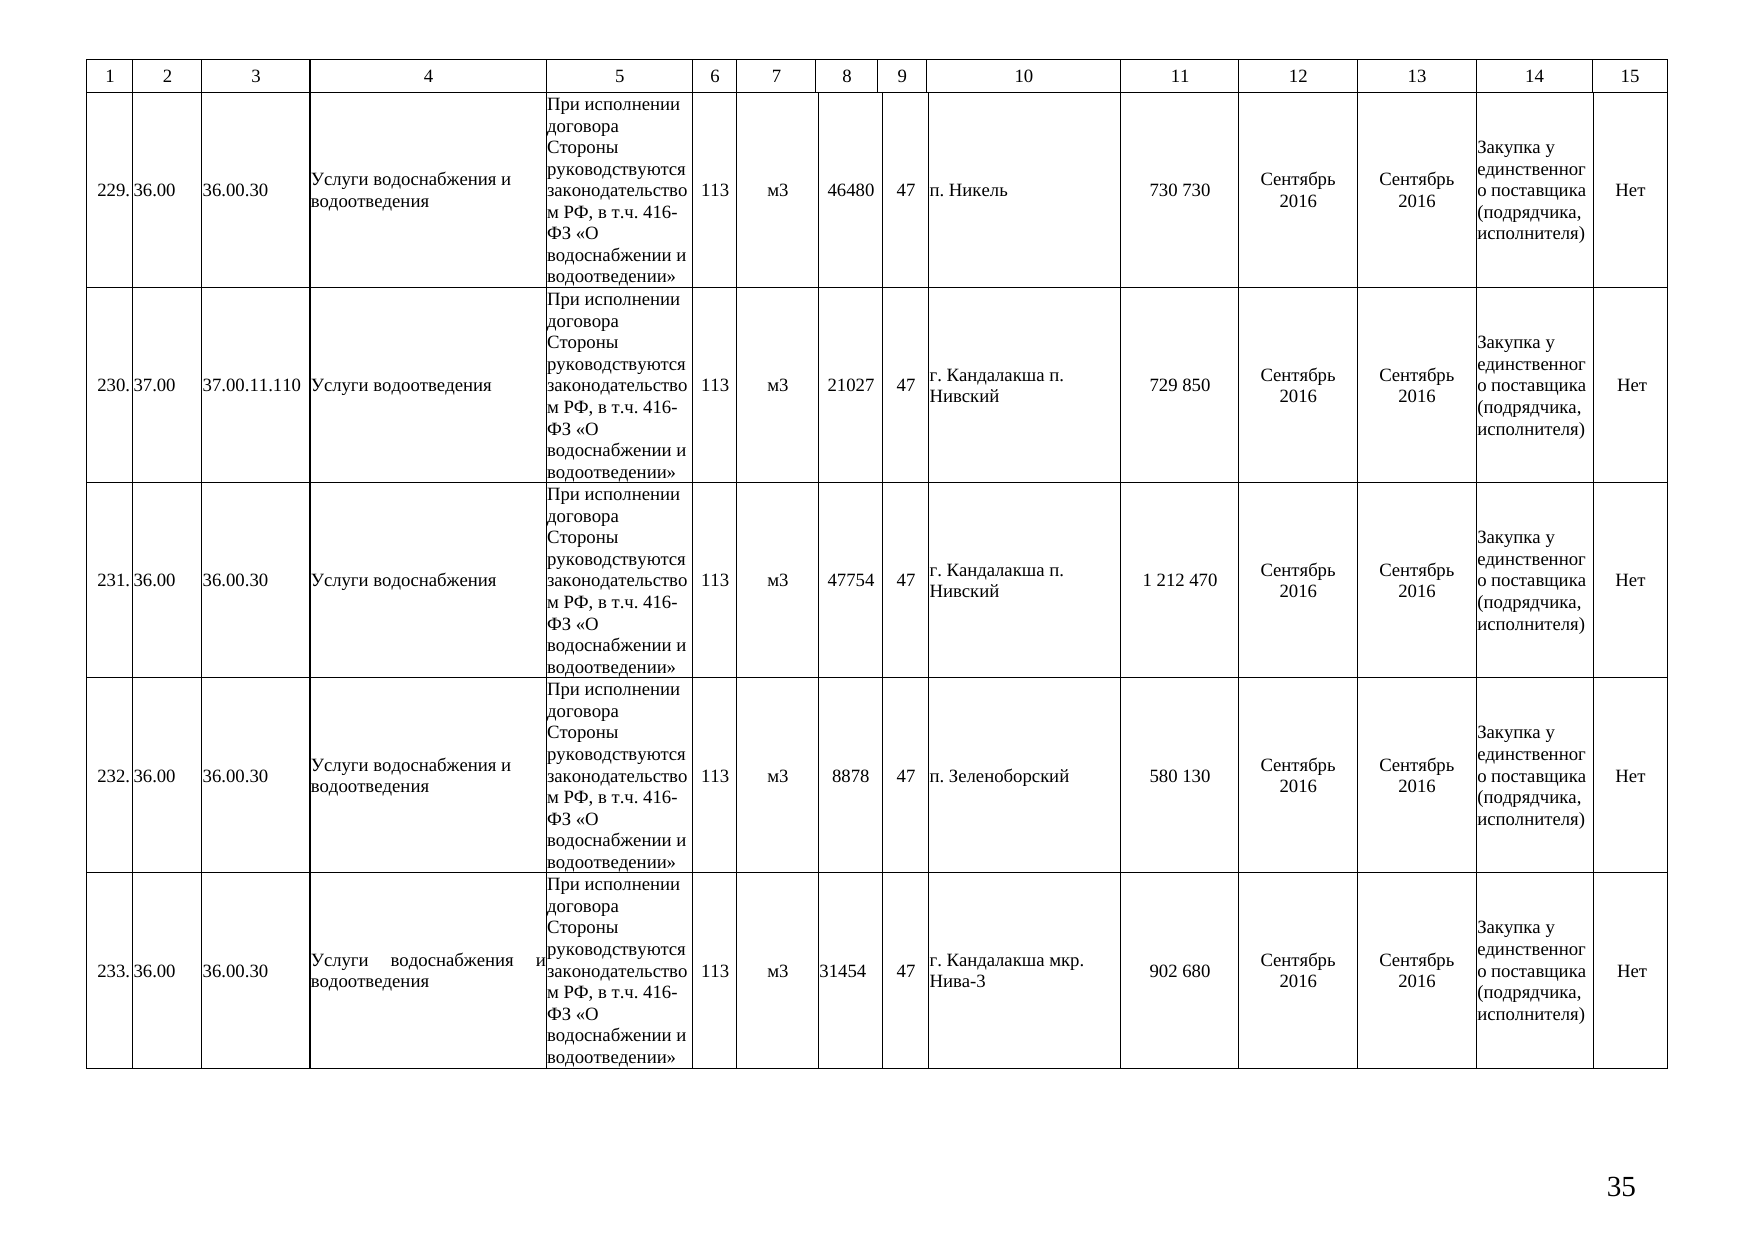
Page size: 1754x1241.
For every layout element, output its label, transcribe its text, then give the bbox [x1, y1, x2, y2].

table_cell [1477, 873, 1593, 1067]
table_header 13 [1358, 60, 1476, 92]
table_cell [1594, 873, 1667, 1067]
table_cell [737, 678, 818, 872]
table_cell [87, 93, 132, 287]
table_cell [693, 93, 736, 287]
table_header 14 [1477, 60, 1592, 92]
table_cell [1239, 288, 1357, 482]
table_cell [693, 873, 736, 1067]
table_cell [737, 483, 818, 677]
table_header 7 [737, 60, 815, 92]
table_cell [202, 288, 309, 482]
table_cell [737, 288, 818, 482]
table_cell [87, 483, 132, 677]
table_header 2 [133, 60, 201, 92]
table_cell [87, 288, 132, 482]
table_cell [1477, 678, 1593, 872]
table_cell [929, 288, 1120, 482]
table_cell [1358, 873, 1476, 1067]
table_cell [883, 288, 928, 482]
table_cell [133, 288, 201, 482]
table_header 15 [1593, 60, 1667, 92]
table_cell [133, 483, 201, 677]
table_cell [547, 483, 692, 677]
table_header 9 [878, 60, 926, 92]
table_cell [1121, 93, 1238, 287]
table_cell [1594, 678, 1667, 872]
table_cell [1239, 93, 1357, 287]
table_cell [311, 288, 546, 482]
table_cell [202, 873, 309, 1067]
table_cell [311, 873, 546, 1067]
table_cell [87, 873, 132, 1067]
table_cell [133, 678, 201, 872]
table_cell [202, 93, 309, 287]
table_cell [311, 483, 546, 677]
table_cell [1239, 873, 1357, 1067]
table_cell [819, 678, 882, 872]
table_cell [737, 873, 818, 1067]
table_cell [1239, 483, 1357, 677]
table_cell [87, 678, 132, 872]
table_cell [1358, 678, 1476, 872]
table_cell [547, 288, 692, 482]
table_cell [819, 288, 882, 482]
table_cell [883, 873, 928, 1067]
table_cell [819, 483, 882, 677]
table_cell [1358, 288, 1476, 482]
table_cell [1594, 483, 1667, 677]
table_header 12 [1239, 60, 1357, 92]
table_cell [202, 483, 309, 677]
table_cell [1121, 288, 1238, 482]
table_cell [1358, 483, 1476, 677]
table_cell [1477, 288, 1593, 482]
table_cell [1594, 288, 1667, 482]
table_header 10 [927, 60, 1120, 92]
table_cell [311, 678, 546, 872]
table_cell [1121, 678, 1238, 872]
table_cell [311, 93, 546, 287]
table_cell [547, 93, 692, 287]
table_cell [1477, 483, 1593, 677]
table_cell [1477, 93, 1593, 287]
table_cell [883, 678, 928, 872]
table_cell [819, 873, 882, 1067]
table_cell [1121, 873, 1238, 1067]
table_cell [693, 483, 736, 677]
table_header 11 [1121, 60, 1238, 92]
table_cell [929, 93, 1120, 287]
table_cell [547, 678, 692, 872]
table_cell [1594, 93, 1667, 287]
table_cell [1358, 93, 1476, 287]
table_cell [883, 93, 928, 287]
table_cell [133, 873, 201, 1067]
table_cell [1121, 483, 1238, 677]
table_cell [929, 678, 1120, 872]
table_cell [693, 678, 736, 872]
table_header 4 [311, 60, 546, 92]
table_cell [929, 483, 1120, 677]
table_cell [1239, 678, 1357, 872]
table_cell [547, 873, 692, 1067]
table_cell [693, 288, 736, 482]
table_header 8 [816, 60, 877, 92]
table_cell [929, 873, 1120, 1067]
table_header 5 [547, 60, 692, 92]
table_header 3 [202, 60, 309, 92]
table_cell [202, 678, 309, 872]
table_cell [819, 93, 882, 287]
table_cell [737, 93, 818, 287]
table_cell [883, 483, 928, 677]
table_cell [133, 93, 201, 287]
table_header 1 [87, 60, 132, 92]
table_header 6 [693, 60, 736, 92]
